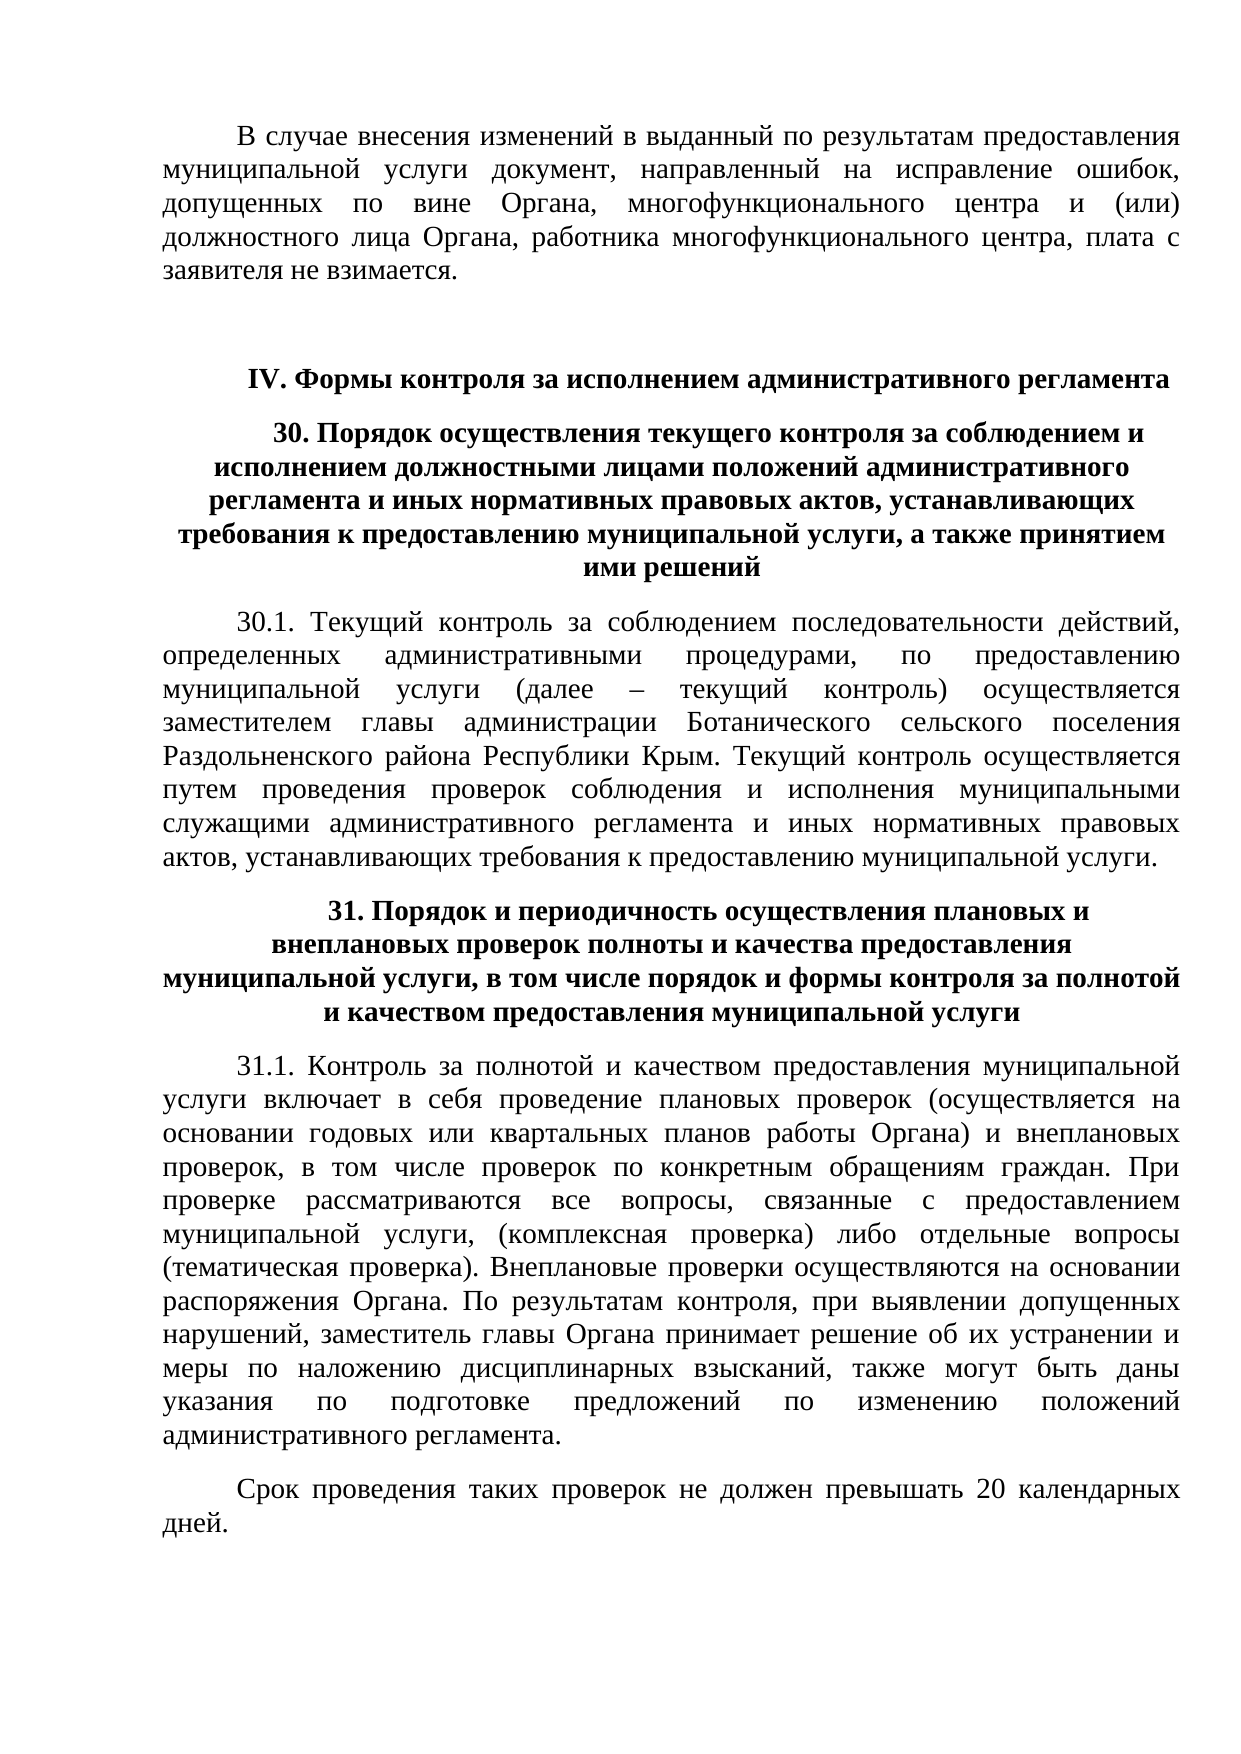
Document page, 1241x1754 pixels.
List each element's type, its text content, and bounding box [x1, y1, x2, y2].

text В случае внесения изменений в выданный по результатам предоставления муниципальной услуги документ, направленный на исправление ошибок, допущенных по вине Органа, многофункционального центра и (или) должностного лица Органа, работника многофункционального центра, плата с заявителя не взимается. [162, 118, 1181, 286]
text 31. Порядок и периодичность осуществления плановых и внеплановых проверок полноты и качества предоставления муниципальной услуги, в том числе порядок и формы контроля за полнотой и качеством предоставления муниципальной услуги [162, 893, 1181, 1027]
text 31.1. Контроль за полнотой и качеством предоставления муниципальной услуги включает в себя проведение плановых проверок (осуществляется на основании годовых или квартальных планов работы Органа) и внеплановых проверок, в том числе проверок по конкретным обращениям граждан. При проверке рассматриваются все вопросы, связанные с предоставлением муниципальной услуги, (комплексная проверка) либо отдельные вопросы (тематическая проверка). Внеплановые проверки осуществляются на основании распоряжения Органа. По результатам контроля, при выявлении допущенных нарушений, заместитель главы Органа принимает решение об их устранении и меры по наложению дисциплинарных взысканий, также могут быть даны указания по подготовке предложений по изменению положений административного регламента. [162, 1048, 1181, 1451]
text 30.1. Текущий контроль за соблюдением последовательности действий, определенных административными процедурами, по предоставлению муниципальной услуги (далее – текущий контроль) осуществляется заместителем главы администрации Ботанического сельского поселения Раздольненского района Республики Крым. Текущий контроль осуществляется путем проведения проверок соблюдения и исполнения муниципальными служащими административного регламента и иных нормативных правовых актов, устанавливающих требования к предоставлению муниципальной услуги. [162, 604, 1181, 872]
text IV. Формы контроля за исполнением административного регламента [162, 361, 1181, 394]
text Срок проведения таких проверок не должен превышать 20 календарных дней. [162, 1471, 1181, 1538]
text 30. Порядок осуществления текущего контроля за соблюдением и исполнением должностными лицами положений административного регламента и иных нормативных правовых актов, устанавливающих требования к предоставлению муниципальной услуги, а также принятием ими решений [162, 415, 1181, 583]
